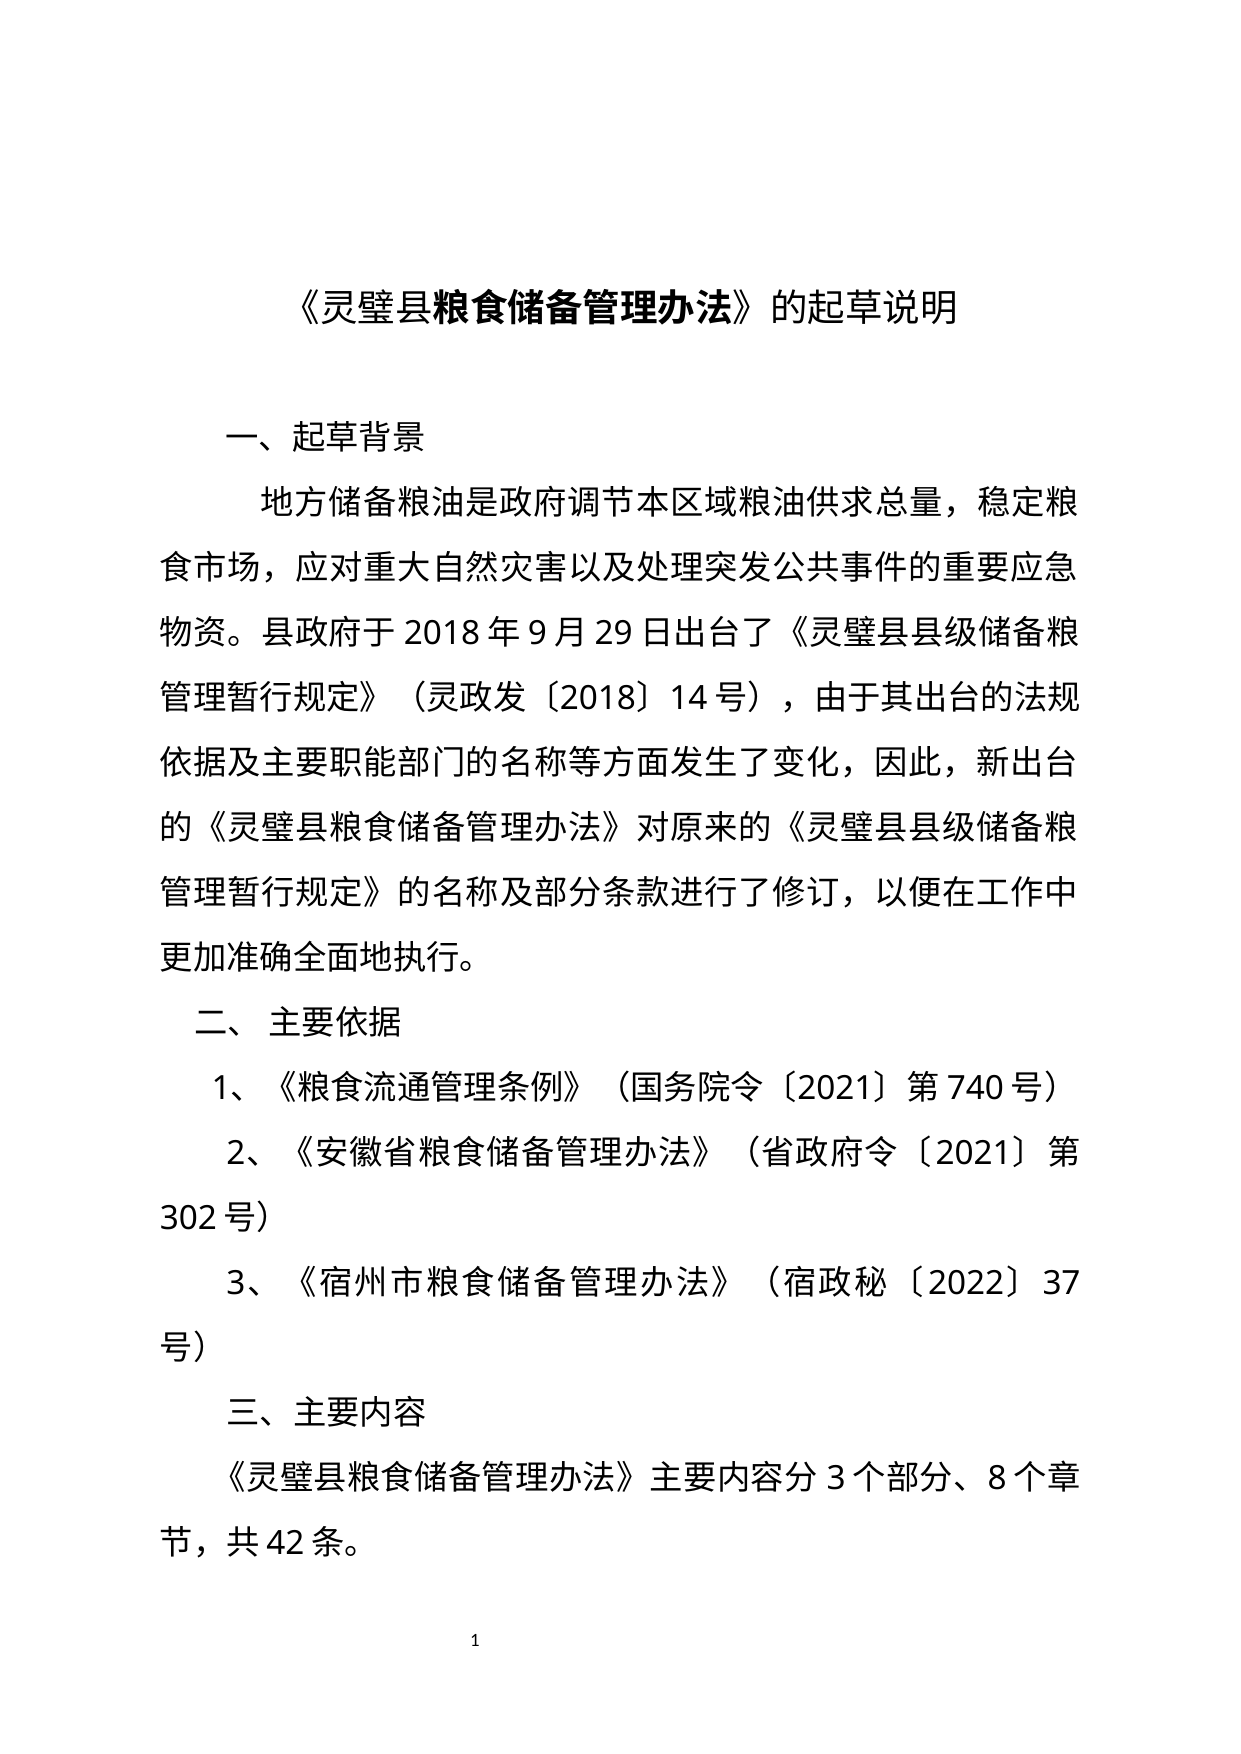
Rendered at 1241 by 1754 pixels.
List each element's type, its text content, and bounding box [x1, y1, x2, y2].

text 三、主要内容 《灵璧县粮食储备管理办法》主要内容分3个部分、8个章节，共42条。 [159, 1378, 1081, 1573]
list 2、《安徽省粮食储备管理办法》（省政府令〔2021〕第302号） [159, 1118, 1081, 1248]
text 《灵璧县粮食储备管理办法》的起草说明 [159, 273, 1081, 338]
list 地方储备粮油是政府调节本区域粮油供求总量，稳定粮食市场，应对重大自然灾害以及处理突发公共事件的重要应急物资。县政府于2018年9月29日出台了《灵璧县县级储备粮管理暂行规定》（灵政发〔2018〕14号），由于其出台的法规依据及主要职能部门的名称等方面发生了变化，因此，新出台的《灵璧县粮食储备管理办法》对原来的《灵璧县县级储备粮管理暂行规定》的名称及部分条款进行了修订，以便在工作中更加准确全面地执行。 二、 主要依据 1、《粮食流通管理条例》（国务院令〔2021〕第740号） [159, 468, 1081, 1118]
list 3、《宿州市粮食储备管理办法》（宿政秘〔2022〕37号） [159, 1248, 1081, 1378]
list 一、起草背景 [225, 403, 1081, 468]
